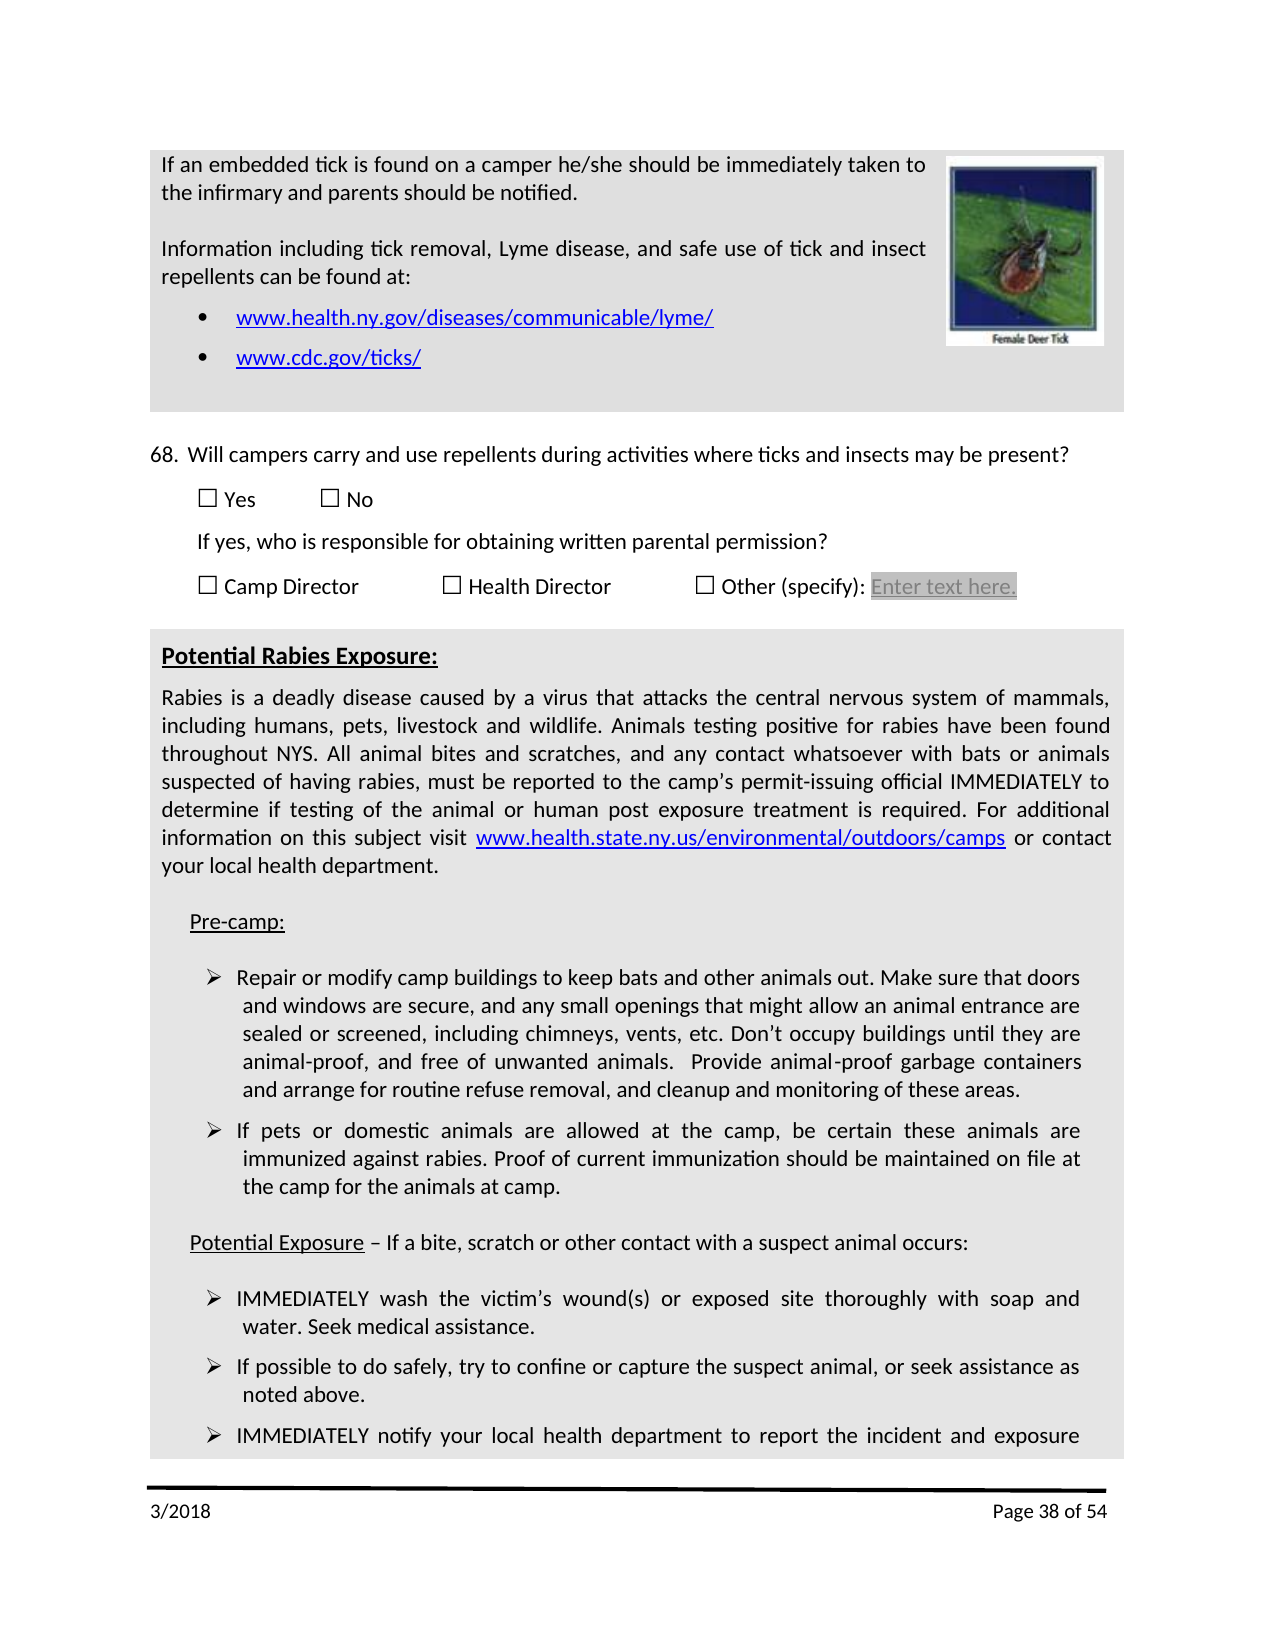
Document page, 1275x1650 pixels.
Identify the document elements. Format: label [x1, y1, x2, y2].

picture [944, 156, 1105, 344]
